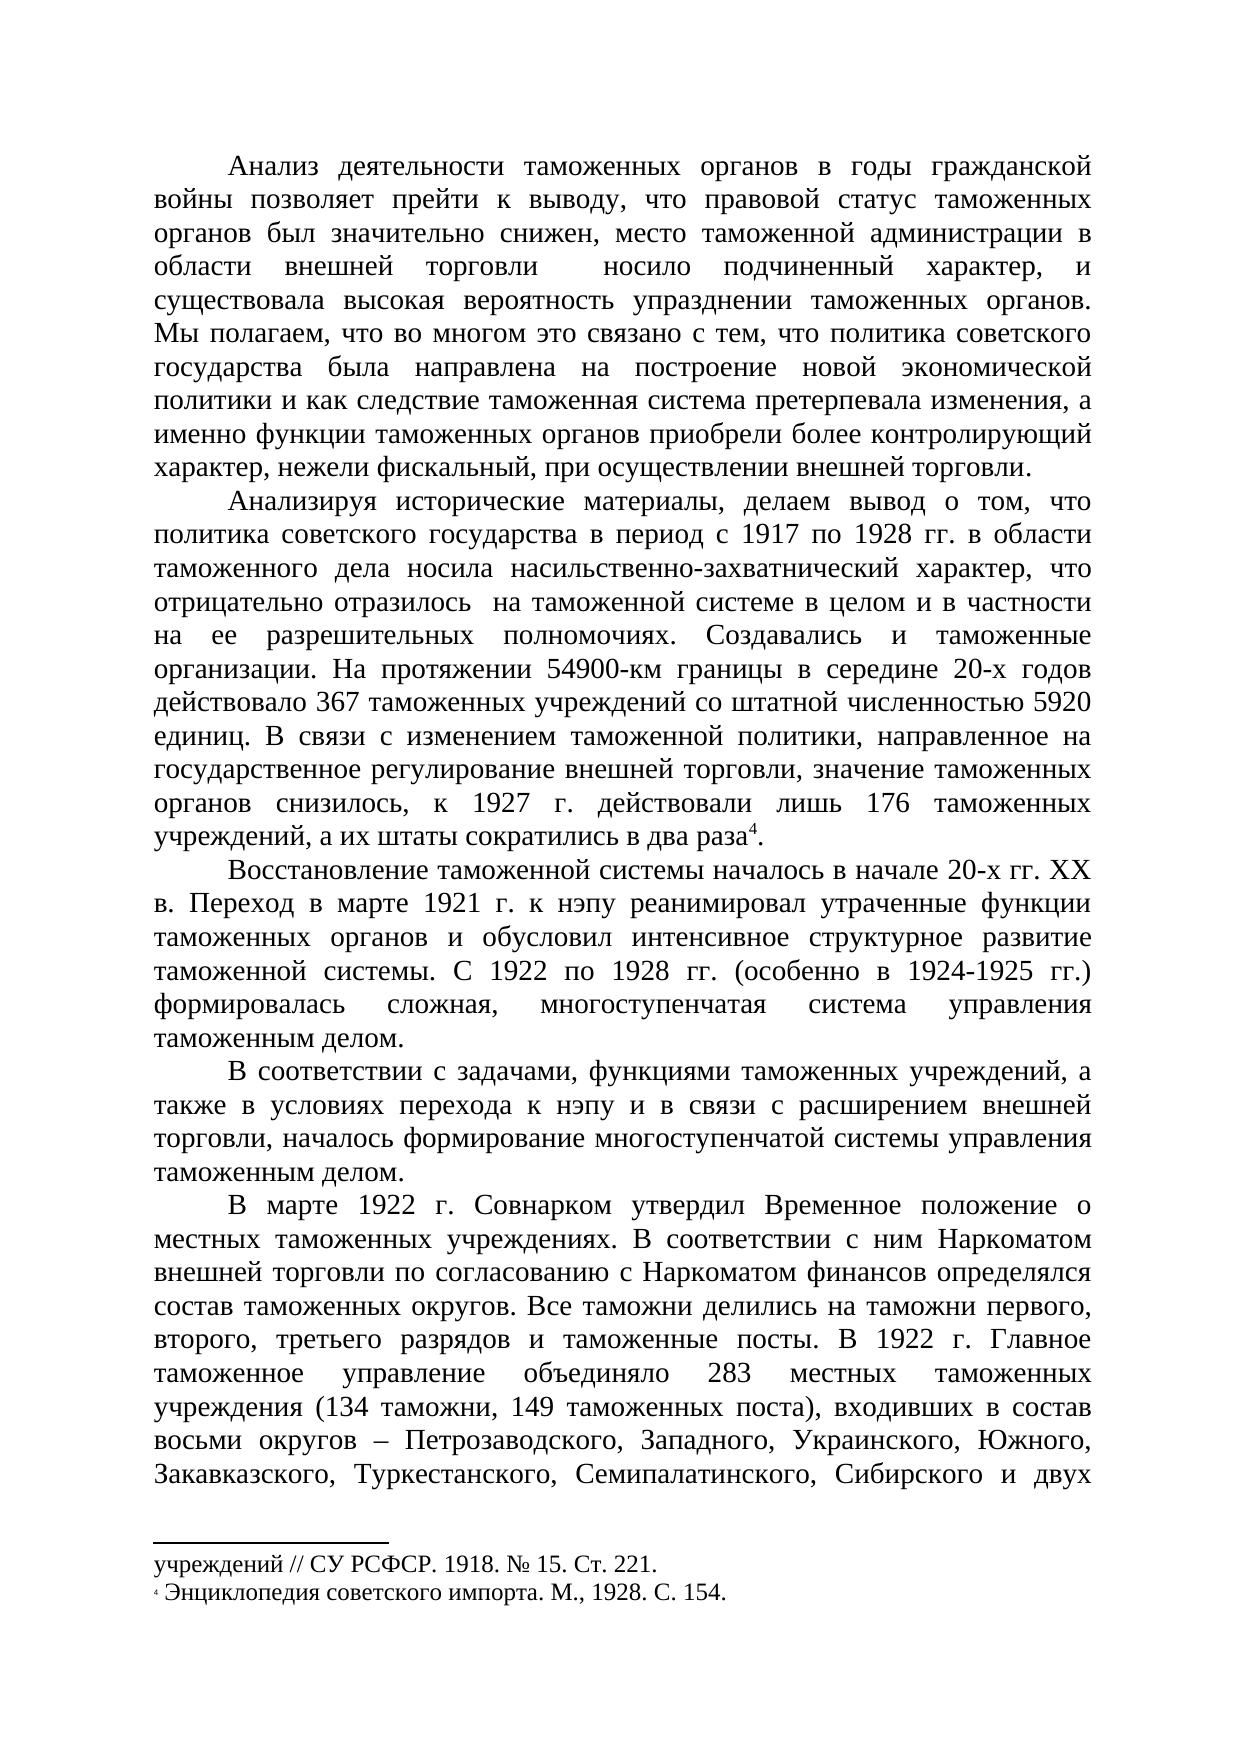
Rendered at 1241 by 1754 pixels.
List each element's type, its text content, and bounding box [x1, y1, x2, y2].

text Анализируя исторические материалы, делаем вывод о том, что политика советского государства в период с 1917 по 1928 гг. в области таможенного дела носила насильственно-захватнический характер, что отрицательно отразилось на таможенной системе в целом и в частности на ее разрешительных полномочиях. Создавались и таможенные организации. На протяжении 54900-км границы в середине 20-х годов действовало 367 таможенных учреждений со штатной численностью 5920 единиц. В связи с изменением таможенной политики, направленное на государственное регулирование внешней торговли, значение таможенных органов снизилось, к 1927 г. действовали лишь 176 таможенных учреждений, а их штаты сократились в два раза. [153, 483, 1092, 852]
text Анализ деятельности таможенных органов в годы гражданской войны позволяет прейти к выводу, что правовой статус таможенных органов был значительно снижен, место таможенной администрации в области внешней торговли носило подчиненный характер, и существовала высокая вероятность упразднении таможенных органов. Мы полагаем, что во многом это связано с тем, что политика советского государства была направлена на построение новой экономической политики и как следствие таможенная система претерпевала изменения, а именно функции таможенных органов приобрели более контролирующий характер, нежели фискальный, при осуществлении внешней торговли. [153, 148, 1092, 483]
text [153, 1187, 1092, 1489]
text В соответствии с задачами, функциями таможенных учреждений, а также в условиях перехода к нэпу и в связи с расширением внешней торговли, началось формирование многоступенчатой системы управления таможенным делом. [153, 1053, 1092, 1187]
text Восстановление таможенной системы началось в начале 20-х гг. ХХ в. Переход в марте 1921 г. к нэпу реанимировал утраченные функции таможенных органов и обусловил интенсивное структурное развитие таможенной системы. С 1922 по 1928 гг. (особенно в 1924-1925 гг.) формировалась сложная, многоступенчатая система управления таможенным делом. [153, 852, 1092, 1053]
